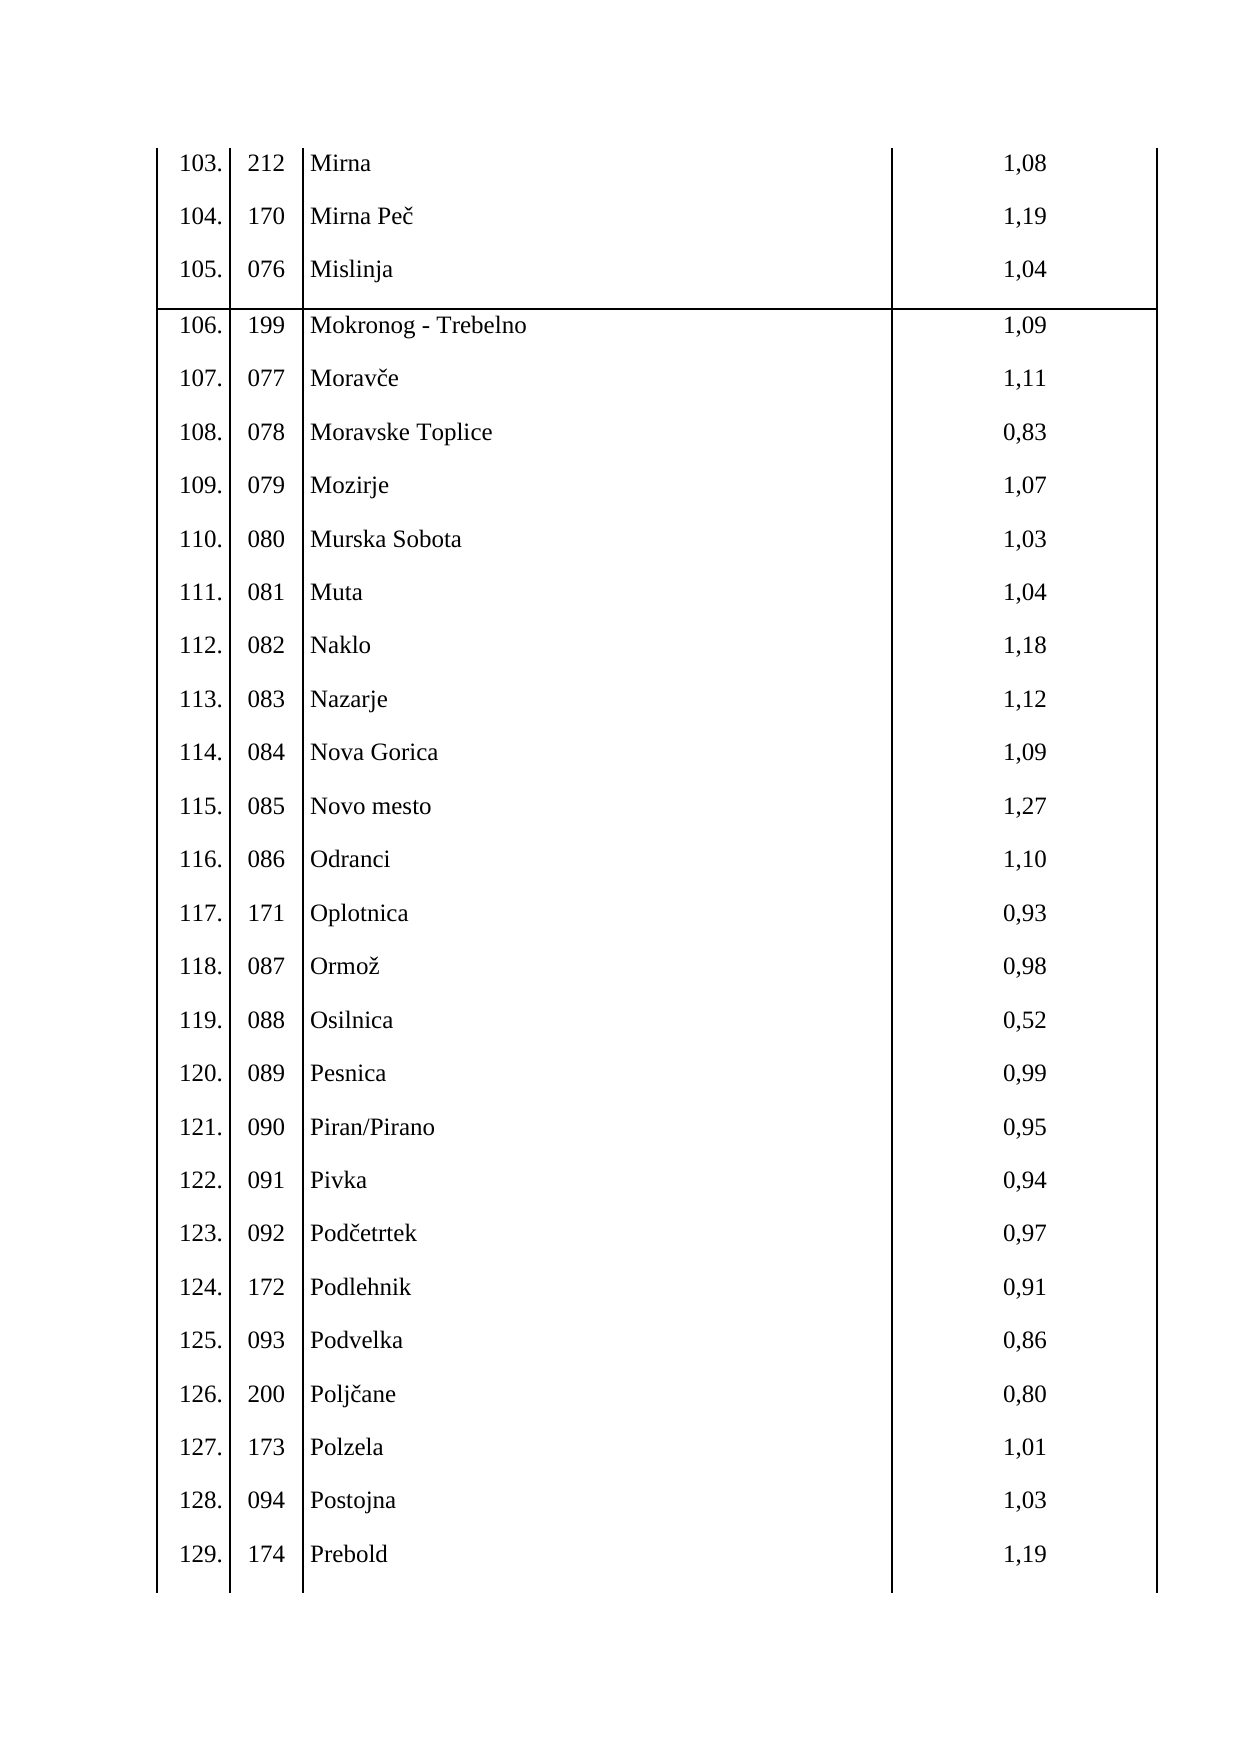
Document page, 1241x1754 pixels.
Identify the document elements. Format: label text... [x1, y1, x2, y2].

table_cell Osilnica [304, 1005, 891, 1058]
table_cell 077 [231, 364, 302, 417]
table_cell 103. [158, 148, 229, 201]
table_cell 1,07 [893, 470, 1156, 524]
table_cell 172 [231, 1272, 302, 1325]
table_cell 1,10 [893, 844, 1156, 898]
table_cell 084 [231, 738, 302, 791]
table_cell 125. [158, 1325, 229, 1379]
table_cell 113. [158, 684, 229, 737]
table_cell 087 [231, 951, 302, 1005]
table_cell 0,99 [893, 1058, 1156, 1112]
table_cell 0,91 [893, 1272, 1156, 1325]
table_cell 118. [158, 951, 229, 1005]
table_cell Podlehnik [304, 1272, 891, 1325]
table_cell Podčetrtek [304, 1219, 891, 1272]
table_cell 1,03 [893, 1486, 1156, 1539]
table_cell Mokronog - Trebelno [304, 310, 891, 363]
table_cell 121. [158, 1112, 229, 1165]
table_cell Moravče [304, 364, 891, 417]
table_cell 1,11 [893, 364, 1156, 417]
table_cell 090 [231, 1112, 302, 1165]
table_cell Mirna [304, 148, 891, 201]
table_cell Nova Gorica [304, 738, 891, 791]
table_cell Podvelka [304, 1325, 891, 1379]
table_cell 081 [231, 577, 302, 631]
table_cell 092 [231, 1219, 302, 1272]
table_cell 1,01 [893, 1432, 1156, 1486]
table_cell 079 [231, 470, 302, 524]
table_cell 083 [231, 684, 302, 737]
table_cell 115. [158, 791, 229, 844]
table_cell 199 [231, 310, 302, 363]
table_cell 078 [231, 417, 302, 470]
table_cell Mirna Peč [304, 201, 891, 254]
table_cell 122. [158, 1165, 229, 1218]
table_cell 109. [158, 470, 229, 524]
table_cell 0,80 [893, 1379, 1156, 1432]
table_cell 091 [231, 1165, 302, 1218]
table_cell Muta [304, 577, 891, 631]
table_cell Polzela [304, 1432, 891, 1486]
table_cell 200 [231, 1379, 302, 1432]
table_cell Murska Sobota [304, 524, 891, 577]
table_cell 0,83 [893, 417, 1156, 470]
table_cell 174 [231, 1539, 302, 1592]
table_cell 085 [231, 791, 302, 844]
table_cell 0,52 [893, 1005, 1156, 1058]
table_cell 1,19 [893, 1539, 1156, 1592]
table_cell 104. [158, 201, 229, 254]
table_cell 089 [231, 1058, 302, 1112]
table_cell Ormož [304, 951, 891, 1005]
table_cell 111. [158, 577, 229, 631]
table_cell 1,18 [893, 631, 1156, 684]
table_cell 114. [158, 738, 229, 791]
table_cell 107. [158, 364, 229, 417]
table_cell 129. [158, 1539, 229, 1592]
table_cell Novo mesto [304, 791, 891, 844]
table_cell 124. [158, 1272, 229, 1325]
table_cell Mozirje [304, 470, 891, 524]
table_cell 171 [231, 898, 302, 951]
table_cell 173 [231, 1432, 302, 1486]
table_cell Nazarje [304, 684, 891, 737]
table_cell 120. [158, 1058, 229, 1112]
table_cell 0,86 [893, 1325, 1156, 1379]
table_cell 105. [158, 255, 229, 308]
table_cell Naklo [304, 631, 891, 684]
table_cell 1,03 [893, 524, 1156, 577]
table_cell 119. [158, 1005, 229, 1058]
table_cell Piran/Pirano [304, 1112, 891, 1165]
table_cell Mislinja [304, 255, 891, 308]
table_cell 123. [158, 1219, 229, 1272]
table_cell 080 [231, 524, 302, 577]
table_cell 127. [158, 1432, 229, 1486]
table_cell 110. [158, 524, 229, 577]
table_cell 117. [158, 898, 229, 951]
table_cell 128. [158, 1486, 229, 1539]
table_cell Pivka [304, 1165, 891, 1218]
table_cell Prebold [304, 1539, 891, 1592]
table_cell 0,97 [893, 1219, 1156, 1272]
table_cell 126. [158, 1379, 229, 1432]
table_cell Odranci [304, 844, 891, 898]
table_cell 170 [231, 201, 302, 254]
table_cell Postojna [304, 1486, 891, 1539]
table_cell 0,94 [893, 1165, 1156, 1218]
table_cell 1,09 [893, 310, 1156, 363]
table_cell 1,04 [893, 255, 1156, 308]
table_cell 1,04 [893, 577, 1156, 631]
table_cell 106. [158, 310, 229, 363]
table_cell 1,08 [893, 148, 1156, 201]
table_cell 1,27 [893, 791, 1156, 844]
table_cell 082 [231, 631, 302, 684]
table_cell 1,12 [893, 684, 1156, 737]
table_cell 088 [231, 1005, 302, 1058]
table_cell 212 [231, 148, 302, 201]
table_cell 0,98 [893, 951, 1156, 1005]
table_cell 086 [231, 844, 302, 898]
table_cell Pesnica [304, 1058, 891, 1112]
table_cell Oplotnica [304, 898, 891, 951]
table_cell 1,09 [893, 738, 1156, 791]
table_cell 116. [158, 844, 229, 898]
table_cell 093 [231, 1325, 302, 1379]
table_cell 094 [231, 1486, 302, 1539]
table_cell Moravske Toplice [304, 417, 891, 470]
table_cell 076 [231, 255, 302, 308]
table_cell 0,95 [893, 1112, 1156, 1165]
table_cell 112. [158, 631, 229, 684]
table_cell 1,19 [893, 201, 1156, 254]
table_cell 108. [158, 417, 229, 470]
table_cell Poljčane [304, 1379, 891, 1432]
table_cell 0,93 [893, 898, 1156, 951]
